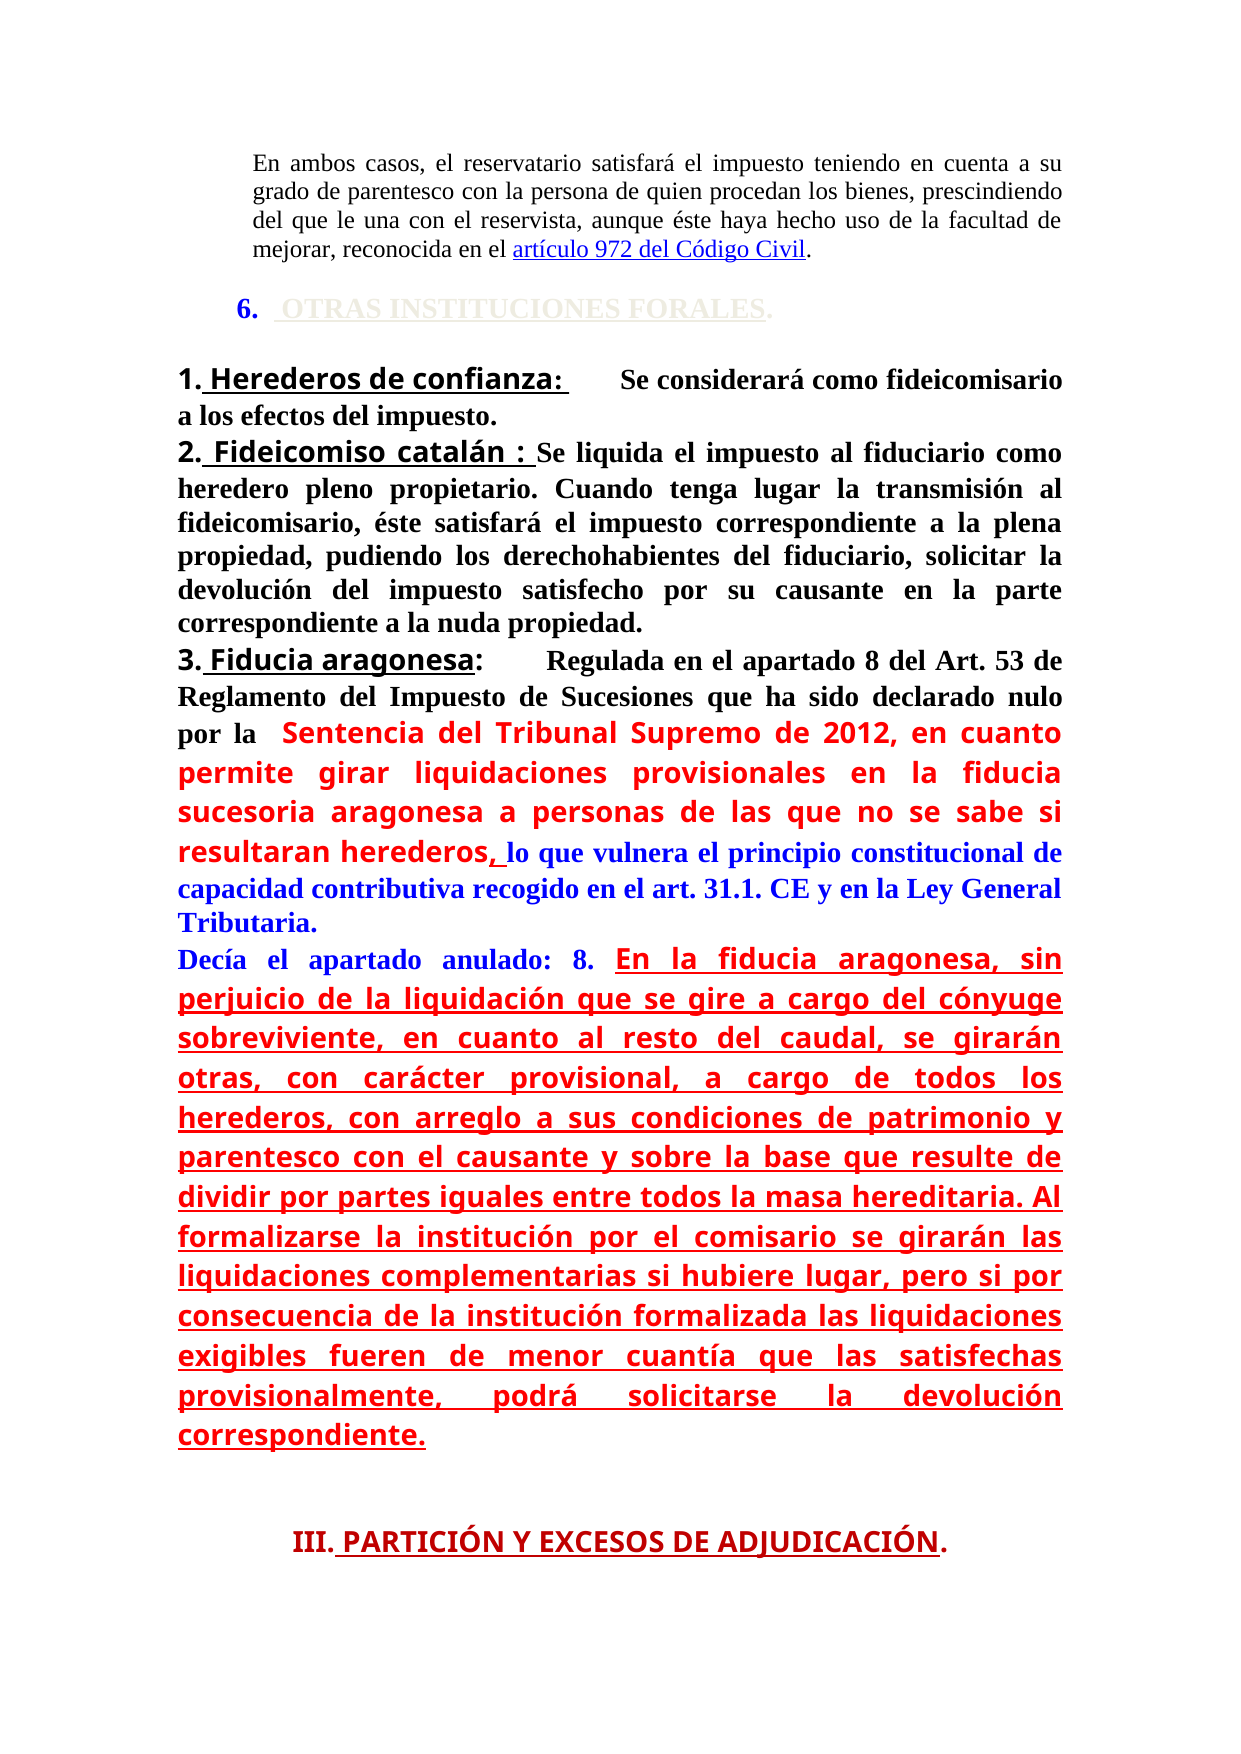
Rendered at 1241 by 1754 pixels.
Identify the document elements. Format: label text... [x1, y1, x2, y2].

text Decía el apartado anulado: 8. En la fiducia aragonesa, sin perjuicio de la liquidación que se gire a cargo del cónyuge sobreviviente, en cuanto al resto del caudal, se girarán otras, con carácter provisional, a cargo de todos los herederos, con arreglo a sus condiciones de patrimonio y parentesco con el causante y sobre la base que resulte de dividir por partes iguales entre todos la masa hereditaria. Al formalizarse la institución por el comisario se girarán las liquidaciones complementarias si hubiere lugar, pero si por consecuencia de la institución formalizada las liquidaciones exigibles fueren de menor cuantía que las satisfechas provisionalmente, podrá solicitarse la devolución correspondiente. [177, 938, 1063, 1011]
text 1. Herederos de confianza: Se considerará como fideicomisario a los efectos del impuesto. [177, 358, 1063, 432]
text 3. Fiducia aragonesa: Regulada en el apartado 8 del Art. 53 de Reglamento del Impuesto de Sucesiones que ha sido declarado nulo por la Sentencia del Tribunal Supremo de 2012, en cuanto permite girar liquidaciones provisionales en la fiducia sucesoria aragonesa a personas de las que no se sabe si resultaran herederos, lo que vulnera el principio constitucional de capacidad contributiva recogido en el art. 31.1. CE y en la Ley General Tributaria. [177, 639, 1063, 938]
list En ambos casos, el reservatario satisfará el impuesto teniendo en cuenta a su grado de parentesco con la persona de quien procedan los bienes, prescindiendo del que le una con el reservista, aunque éste haya hecho uso de la facultad de mejorar, reconocida en el artículo 972 del Código Civil. [252, 148, 1063, 263]
list OTRAS INSTITUCIONES FORALES. [236, 291, 1063, 325]
text 2. Fideicomiso catalán : Se liquida el impuesto al fiduciario como heredero pleno propietario. Cuando tenga lugar la transmisión al fideicomisario, éste satisfará el impuesto correspondiente a la plena propiedad, pudiendo los derechohabientes del fiduciario, solicitar la devolución del impuesto satisfecho por su causante en la parte correspondiente a la nuda propiedad. [177, 432, 1063, 639]
text III. PARTICIÓN Y EXCESOS DE ADJUDICACIÓN. [177, 1521, 1063, 1561]
